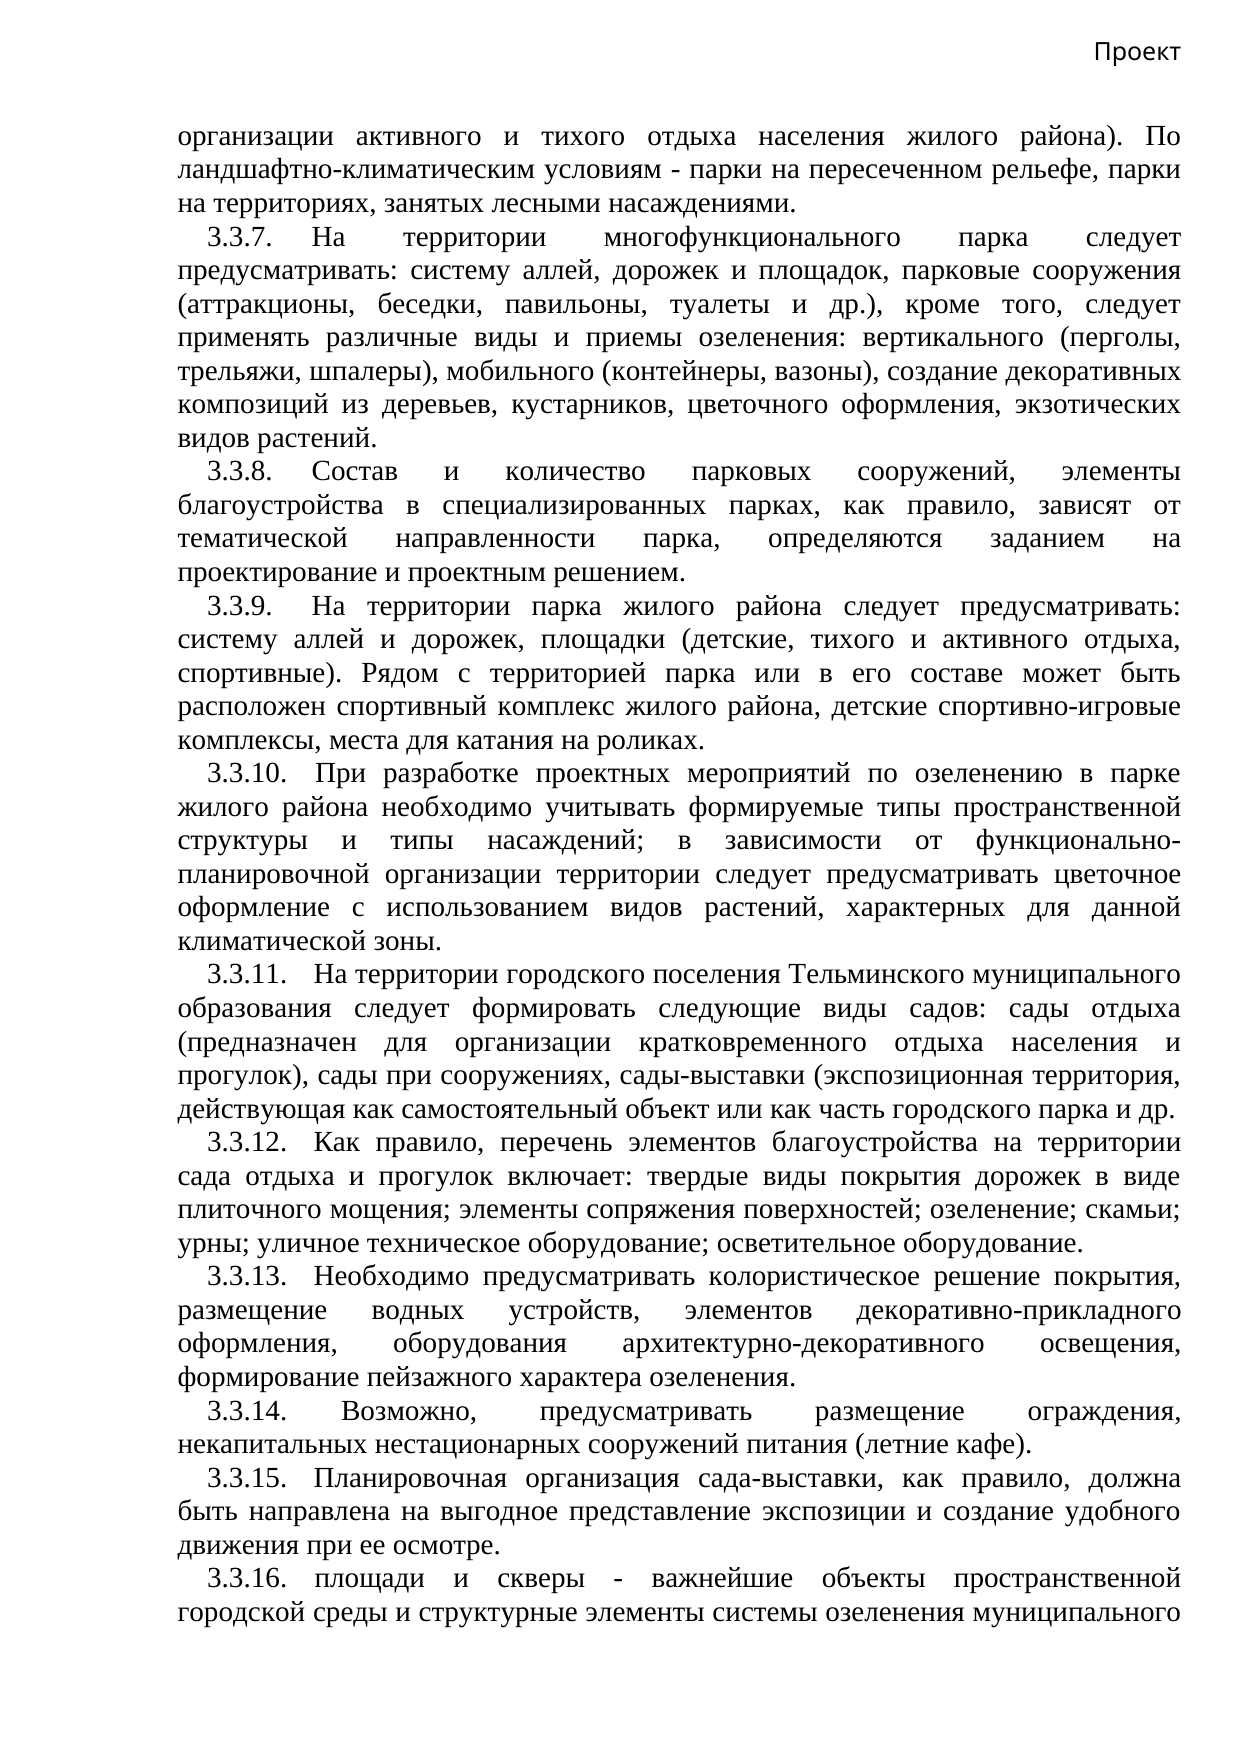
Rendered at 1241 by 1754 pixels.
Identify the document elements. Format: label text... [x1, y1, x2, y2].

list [177, 118, 1182, 219]
list На территории многофункционального парка следует предусматривать: систему аллей, дорожек и площадок, парковые сооружения (аттракционы, беседки, павильоны, туалеты и др.), кроме того, следует применять различные виды и приемы озеленения: вертикального (перголы, трельяжи, шпалеры), мобильного (контейнеры, вазоны), создание декоративных композиций из деревьев, кустарников, цветочного оформления, экзотических видов растений. [177, 219, 1182, 453]
list Состав и количество парковых сооружений, элементы благоустройства в специализированных парках, как правило, зависят от тематической направленности парка, определяются заданием на проектирование и проектным решением. [177, 453, 1182, 588]
list Планировочная организация сада-выставки, как правило, должна быть направлена на выгодное представление экспозиции и создание удобного движения при ее осмотре. [177, 1460, 1182, 1560]
list Необходимо предусматривать колористическое решение покрытия, размещение водных устройств, элементов декоративно-прикладного оформления, оборудования архитектурно-декоративного освещения, формирование пейзажного характера озеленения. [177, 1258, 1182, 1393]
list Как правило, перечень элементов благоустройства на территории сада отдыха и прогулок включает: твердые виды покрытия дорожек в виде плиточного мощения; элементы сопряжения поверхностей; озеленение; скамьи; урны; уличное техническое оборудование; осветительное оборудование. [177, 1124, 1182, 1258]
list На территории парка жилого района следует предусматривать: систему аллей и дорожек, площадки (детские, тихого и активного отдыха, спортивные). Рядом с территорией парка или в его составе может быть расположен спортивный комплекс жилого района, детские спортивно-игровые комплексы, места для катания на роликах. [177, 588, 1182, 755]
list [177, 1560, 1182, 1627]
list При разработке проектных мероприятий по озеленению в парке жилого района необходимо учитывать формируемые типы пространственной структуры и типы насаждений; в зависимости от функционально-планировочной организации территории следует предусматривать цветочное оформление с использованием видов растений, характерных для данной климатической зоны. [177, 755, 1182, 957]
list Возможно, предусматривать размещение ограждения, некапитальных нестационарных сооружений питания (летние кафе). [177, 1393, 1182, 1460]
list На территории городского поселения Тельминского муниципального образования следует формировать следующие виды садов: сады отдыха (предназначен для организации кратковременного отдыха населения и прогулок), сады при сооружениях, сады-выставки (экспозиционная территория, действующая как самостоятельный объект или как часть городского парка и др. [177, 957, 1182, 1124]
